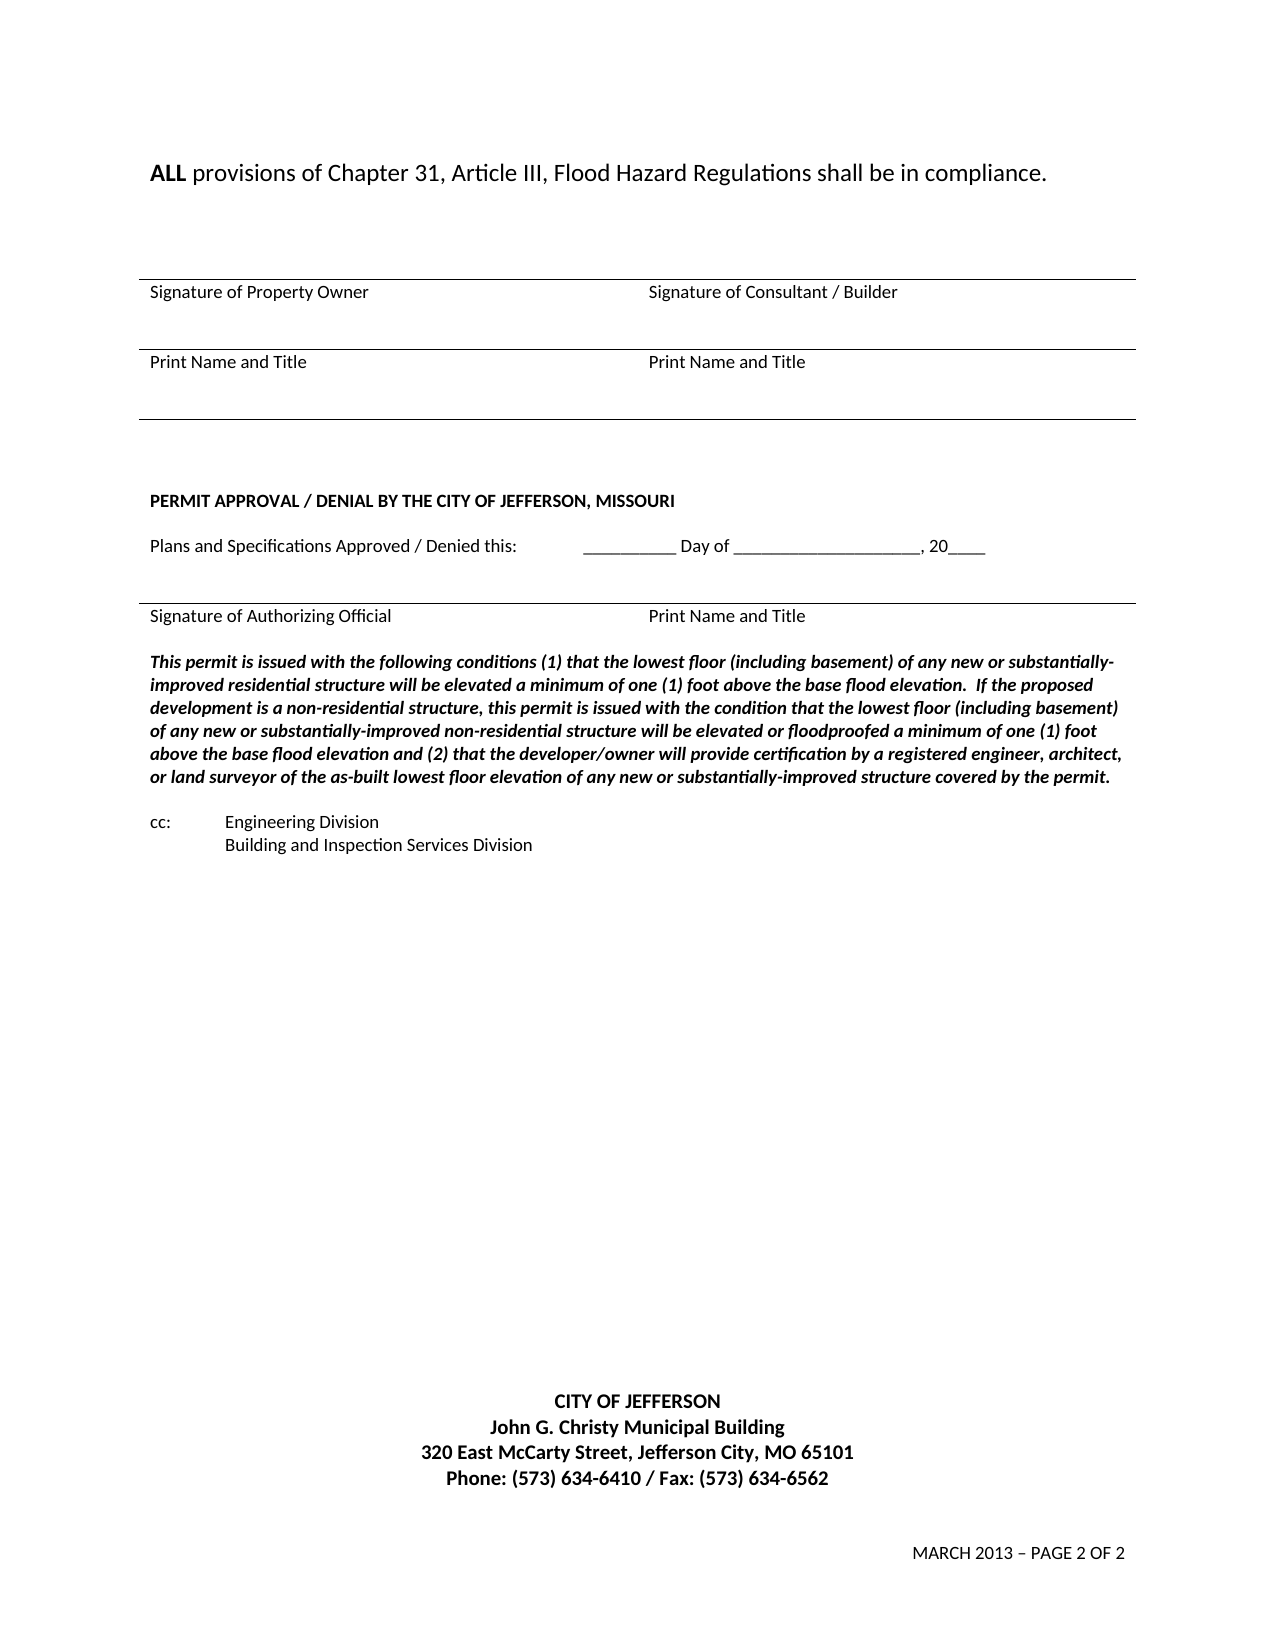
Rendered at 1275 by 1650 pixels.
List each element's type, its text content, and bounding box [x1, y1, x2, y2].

table_header __________ Day of ____________________, 20____ [572, 512, 1136, 557]
table_header Signature of Authorizing Official [139, 604, 637, 650]
text PERMIT APPROVAL / DENIAL BY THE CITY OF JEFFERSON, MISSOURI [150, 489, 1125, 512]
text 320 East McCarty Street, Jefferson City, MO 65101 [150, 1439, 1125, 1465]
table_header Plans and Specifications Approved / Denied this: [139, 512, 572, 557]
text Phone: (573) 634-6410 / Fax: (573) 634-6562 [150, 1465, 1125, 1490]
table_cell Print Name and Title [638, 350, 1136, 419]
text This permit is issued with the following conditions (1) that the lowest floor (including basement) of any new or substantially-improved residential structure will be elevated a minimum of one (1) foot above the base flood elevation. If the proposed development is a non-residential structure, this permit is issued with the condition that the lowest floor (including basement) of any new or substantially-improved non-residential structure will be elevated or floodproofed a minimum of one (1) foot above the base flood elevation and (2) that the developer/owner will provide certification by a registered engineer, architect, or land surveyor of the as-built lowest floor elevation of any new or substantially-improved structure covered by the permit. [150, 650, 1125, 788]
text MARCH 2013 – PAGE 2 OF 2 [150, 1541, 1125, 1564]
text cc: Engineering Division [150, 811, 1125, 833]
table_cell Print Name and Title [139, 350, 637, 419]
text ALL provisions of Chapter 31, Article III, Flood Hazard Regulations shall be in compliance. [150, 157, 1125, 188]
text John G. Christy Municipal Building [150, 1414, 1125, 1439]
table_header Print Name and Title [638, 604, 1136, 650]
text Building and Inspection Services Division [150, 833, 1125, 856]
table_header Signature of Consultant / Builder [638, 280, 1136, 349]
text CITY OF JEFFERSON [150, 1388, 1125, 1414]
table_header Signature of Property Owner [139, 280, 637, 349]
